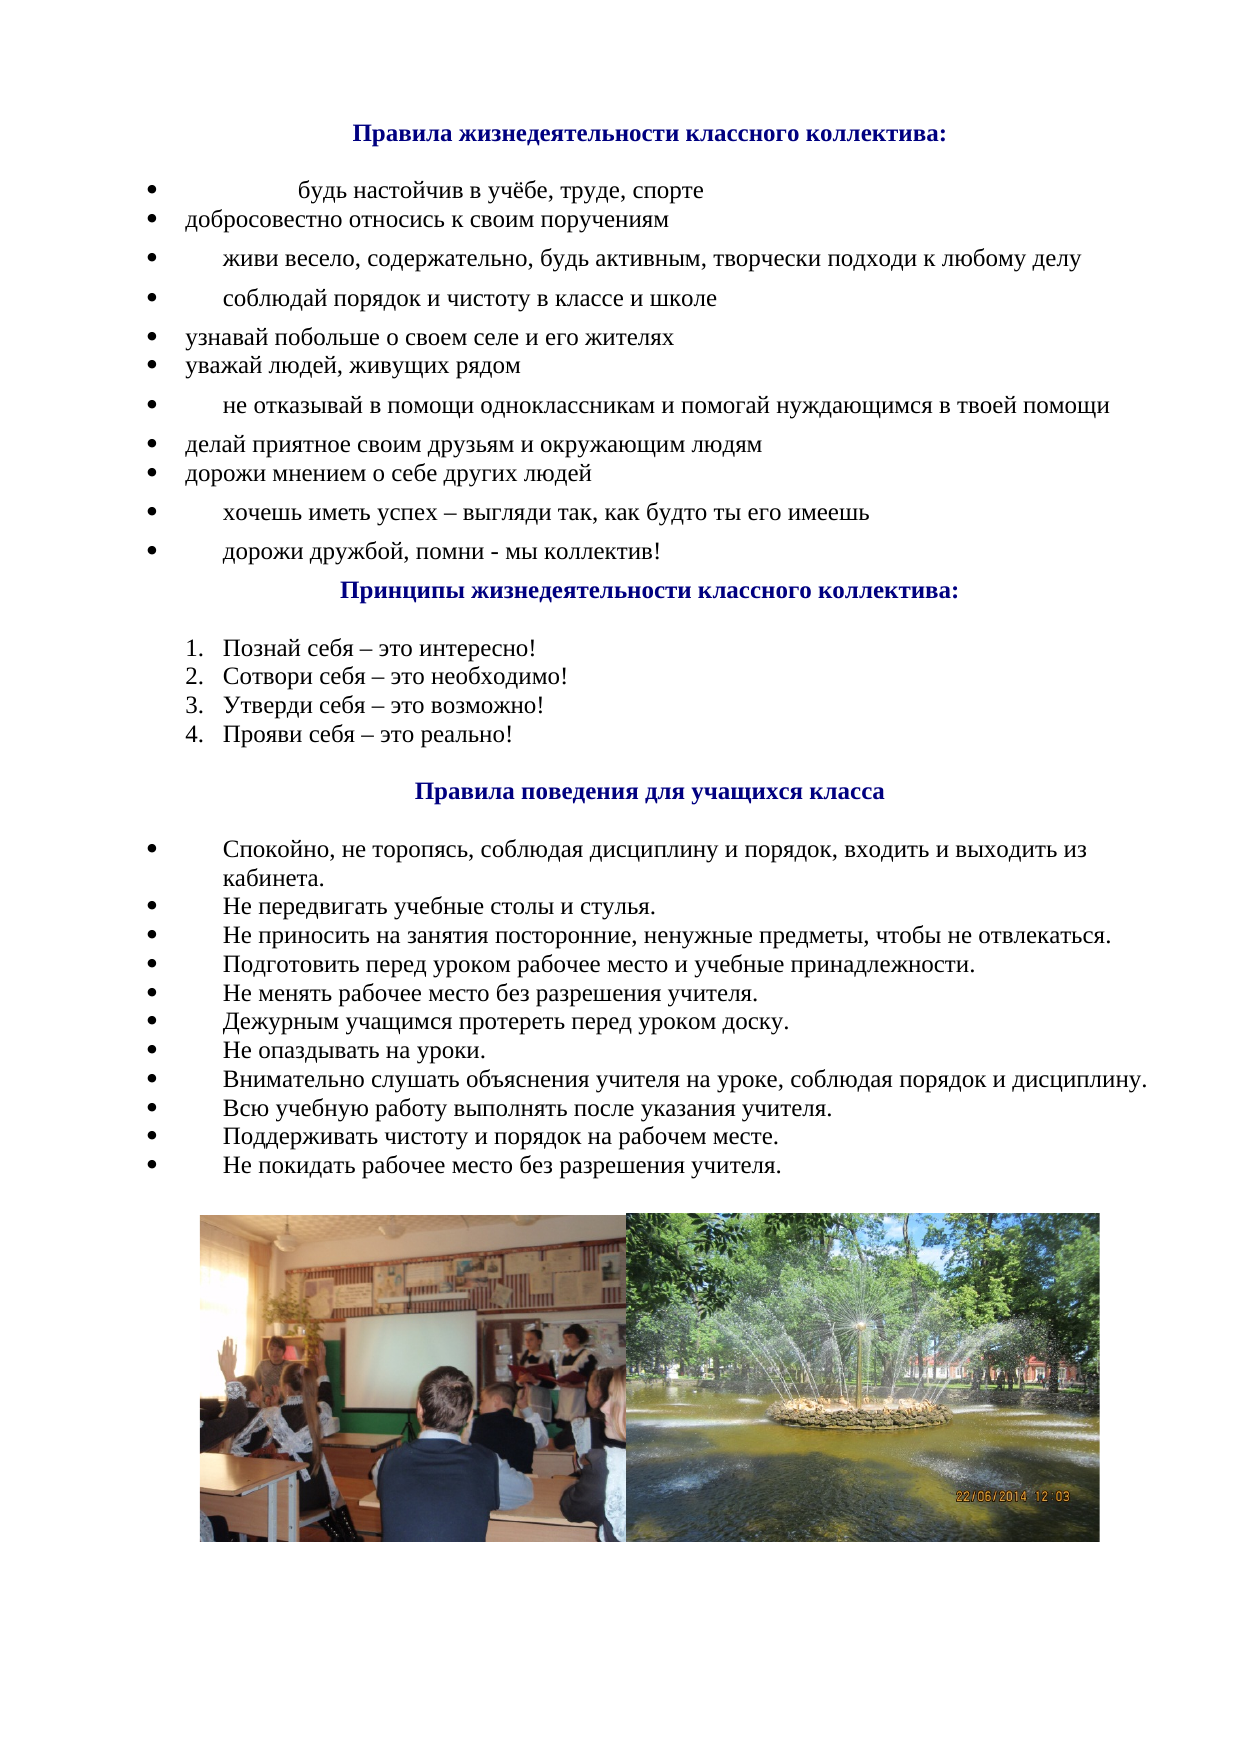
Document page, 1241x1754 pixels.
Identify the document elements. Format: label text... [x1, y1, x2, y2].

list Не опаздывать на уроки. [148, 1035, 1152, 1064]
list дорожи мнением о себе других людей [148, 458, 1152, 486]
list будь настойчив в учёбе, труде, спорте [148, 176, 1152, 204]
list Не приносить на занятия посторонние, ненужные предметы, чтобы не отвлекаться. [148, 920, 1152, 949]
list Утверди себя – это возможно! [185, 690, 1152, 719]
list Не покидать рабочее место без разрешения учителя. [148, 1150, 1152, 1179]
list Спокойно, не торопясь, соблюдая дисциплину и порядок, входить и выходить из кабинета. [148, 834, 1152, 891]
list Всю учебную работу выполнять после указания учителя. [148, 1093, 1152, 1121]
list добросовестно относись к своим поручениям [148, 204, 1152, 233]
text Правила поведения для учащихся класса [148, 776, 1152, 805]
list Прояви себя – это реально! [185, 719, 1152, 748]
list узнавай побольше о своем селе и его жителях [148, 322, 1152, 351]
list соблюдай порядок и чистоту в классе и школе [148, 283, 1152, 311]
list Подготовить перед уроком рабочее место и учебные принадлежности. [148, 949, 1152, 978]
list Познай себя – это интересно! [185, 633, 1152, 661]
list Внимательно слушать объяснения учителя на уроке, соблюдая порядок и дисциплину. [148, 1064, 1152, 1093]
list Дежурным учащимся протереть перед уроком доску. [148, 1006, 1152, 1035]
list Поддерживать чистоту и порядок на рабочем месте. [148, 1121, 1152, 1150]
text Принципы жизнедеятельности классного коллектива: [148, 575, 1152, 604]
list Не передвигать учебные столы и стулья. [148, 891, 1152, 920]
list Сотвори себя – это необходимо! [185, 661, 1152, 690]
list Не менять рабочее место без разрешения учителя. [148, 978, 1152, 1006]
list делай приятное своим друзьям и окружающим людям [148, 429, 1152, 458]
text Правила жизнедеятельности классного коллектива: [148, 118, 1152, 147]
list не отказывай в помощи одноклассникам и помогай нуждающимся в твоей помощи [148, 390, 1152, 418]
list хочешь иметь успех – выгляди так, как будто ты его имеешь [148, 497, 1152, 526]
picture [199, 1213, 1100, 1542]
list дорожи дружбой, помни - мы коллектив! [148, 536, 1152, 565]
list живи весело, содержательно, будь активным, творчески подходи к любому делу [148, 243, 1152, 272]
list уважай людей, живущих рядом [148, 351, 1152, 379]
